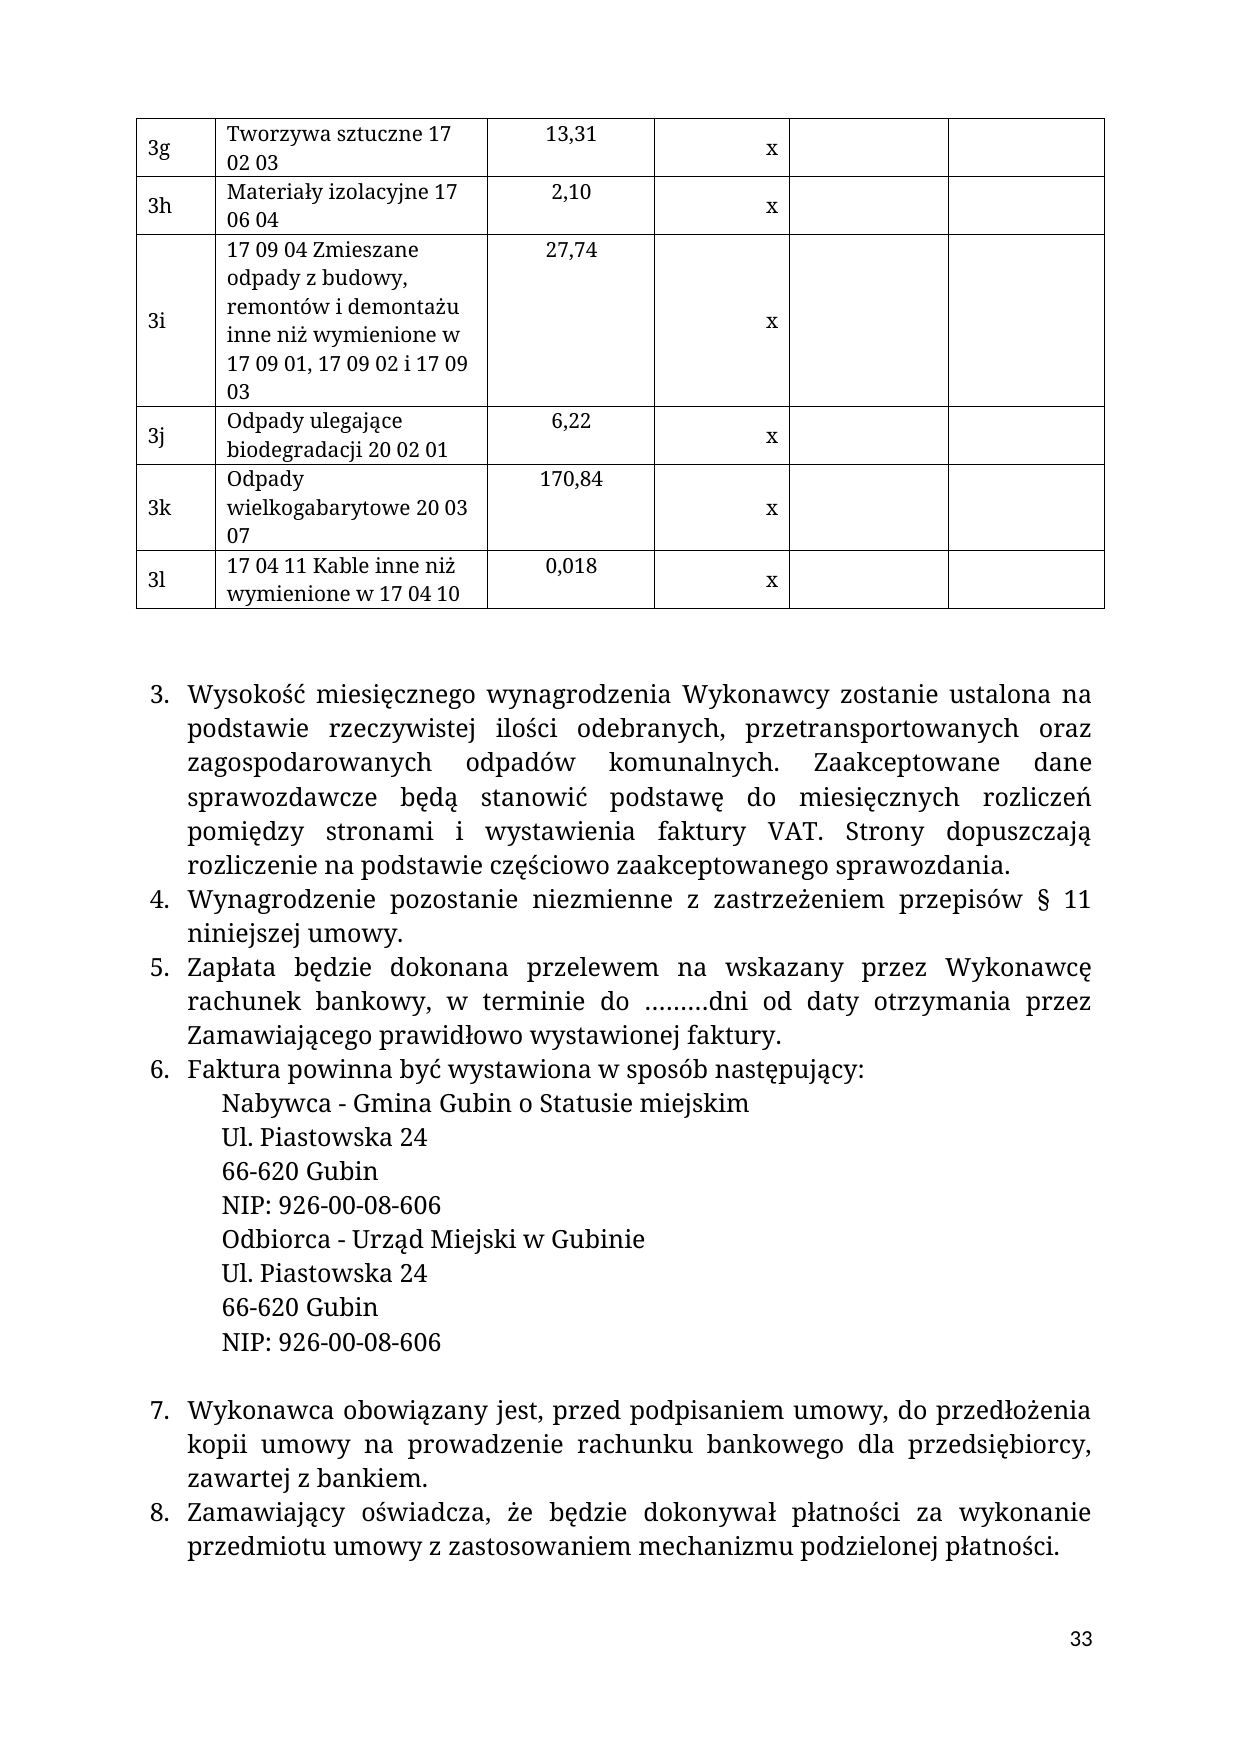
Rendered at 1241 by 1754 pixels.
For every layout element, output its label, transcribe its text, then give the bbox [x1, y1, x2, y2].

text 66-620 Gubin [221, 1154, 1092, 1188]
table_cell 3i [137, 235, 215, 406]
list Wykonawca obowiązany jest, przed podpisaniem umowy, do przedłożenia kopii umowy na prowadzenie rachunku bankowego dla przedsiębiorcy, zawartej z bankiem. [149, 1392, 1092, 1494]
table_cell [790, 551, 948, 608]
table_cell [949, 407, 1104, 463]
table_cell 3h [137, 177, 215, 234]
table_cell 170,84 [488, 465, 654, 550]
table_cell Tworzywa sztuczne 17 02 03 [216, 119, 487, 176]
table_cell 27,74 [488, 235, 654, 406]
table_cell 3g [137, 119, 215, 176]
list Faktura powinna być wystawiona w sposób następujący: [149, 1052, 1092, 1086]
table_cell [949, 465, 1104, 550]
text Nabywca - Gmina Gubin o Statusie miejskim [221, 1086, 1092, 1120]
table_cell 3l [137, 551, 215, 608]
table_cell x [655, 551, 789, 608]
table_cell 17 04 11 Kable inne niż wymienione w 17 04 10 [216, 551, 487, 608]
table_cell 13,31 [488, 119, 654, 176]
list Zapłata będzie dokonana przelewem na wskazany przez Wykonawcę rachunek bankowy, w terminie do ………dni od daty otrzymania przez Zamawiającego prawidłowo wystawionej faktury. [149, 949, 1092, 1052]
table_cell 2,10 [488, 177, 654, 234]
list Wysokość miesięcznego wynagrodzenia Wykonawcy zostanie ustalona na podstawie rzeczywistej ilości odebranych, przetransportowanych oraz zagospodarowanych odpadów komunalnych. Zaakceptowane dane sprawozdawcze będą stanowić podstawę do miesięcznych rozliczeń pomiędzy stronami i wystawienia faktury VAT. Strony dopuszczają rozliczenie na podstawie częściowo zaakceptowanego sprawozdania. [149, 677, 1092, 881]
table_cell 0,018 [488, 551, 654, 608]
table_cell 6,22 [488, 407, 654, 463]
table_cell 3k [137, 465, 215, 550]
table_cell [790, 177, 948, 234]
text Ul. Piastowska 24 [221, 1256, 1092, 1290]
table_cell x [655, 465, 789, 550]
text 66-620 Gubin [221, 1290, 1092, 1324]
text Ul. Piastowska 24 [221, 1120, 1092, 1154]
table_cell Odpady wielkogabarytowe 20 03 07 [216, 465, 487, 550]
table_cell [790, 235, 948, 406]
table_cell x [655, 235, 789, 406]
table_cell 3j [137, 407, 215, 463]
table_cell [949, 177, 1104, 234]
table_cell [949, 235, 1104, 406]
table_cell [790, 119, 948, 176]
text NIP: 926-00-08-606 [221, 1188, 1092, 1222]
table_cell x [655, 119, 789, 176]
table_cell [790, 407, 948, 463]
list Zamawiający oświadcza, że będzie dokonywał płatności za wykonanie przedmiotu umowy z zastosowaniem mechanizmu podzielonej płatności. [149, 1494, 1092, 1563]
table_cell 17 09 04 Zmieszane odpady z budowy, remontów i demontażu inne niż wymienione w 17 09 01, 17 09 02 i 17 09 03 [216, 235, 487, 406]
table_cell [949, 119, 1104, 176]
table_cell [790, 465, 948, 550]
table_cell Odpady ulegające biodegradacji 20 02 01 [216, 407, 487, 463]
list Wynagrodzenie pozostanie niezmienne z zastrzeżeniem przepisów § 11 niniejszej umowy. [149, 881, 1092, 949]
text Odbiorca - Urząd Miejski w Gubinie [221, 1222, 1092, 1256]
table_cell Materiały izolacyjne 17 06 04 [216, 177, 487, 234]
table_cell x [655, 407, 789, 463]
table_cell [949, 551, 1104, 608]
text NIP: 926-00-08-606 [221, 1324, 1092, 1358]
table_cell x [655, 177, 789, 234]
